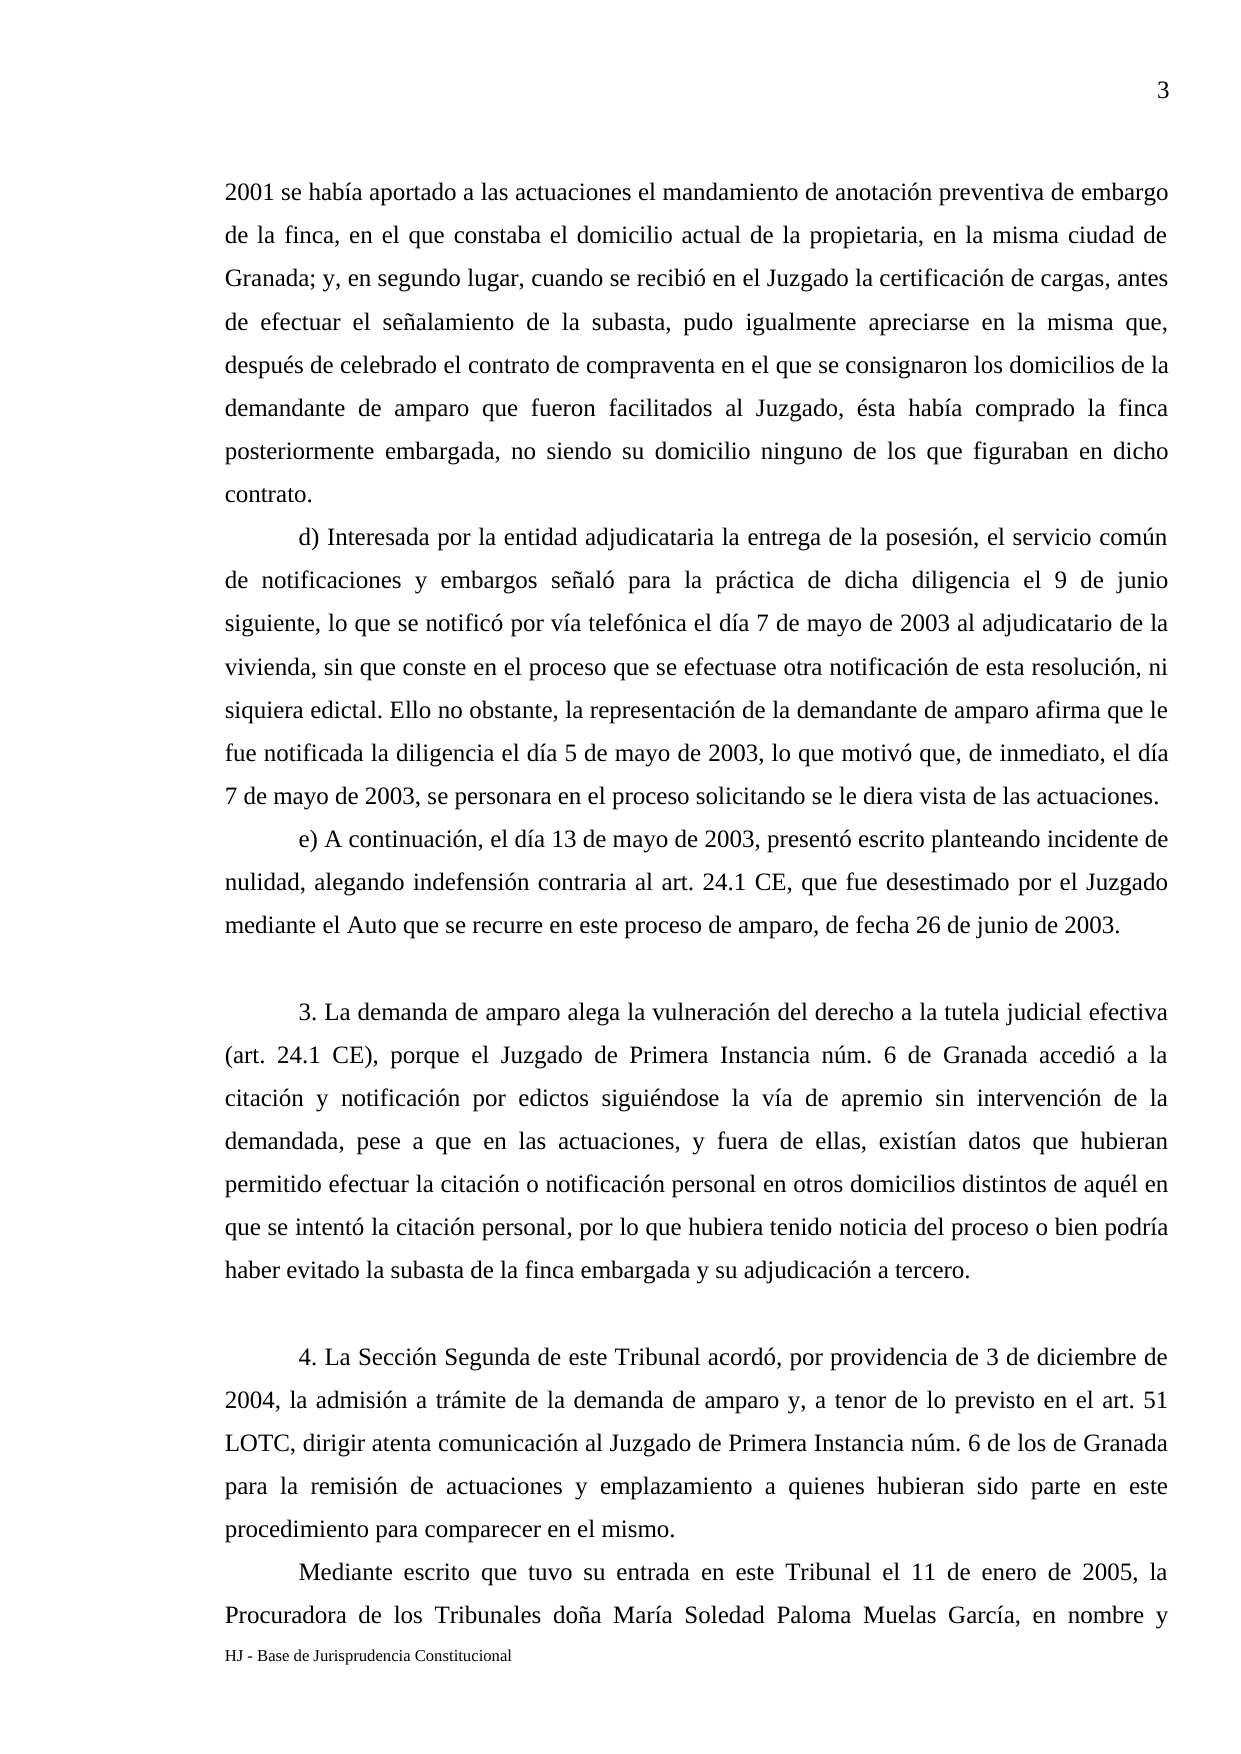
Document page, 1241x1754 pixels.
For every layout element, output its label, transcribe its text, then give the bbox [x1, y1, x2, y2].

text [224, 1557, 1169, 1629]
text d) Interesada por la entidad adjudicataria la entrega de la posesión, el servicio común de notificaciones y embargos señaló para la práctica de dicha diligencia el 9 de junio siguiente, lo que se notificó por vía telefónica el día 7 de mayo de 2003 al adjudicatario de la vivienda, sin que conste en el proceso que se efectuase otra notificación de esta resolución, ni siquiera edictal. Ello no obstante, la representación de la demandante de amparo afirma que le fue notificada la diligencia el día 5 de mayo de 2003, lo que motivó que, de inmediato, el día 7 de mayo de 2003, se personara en el proceso solicitando se le diera vista de las actuaciones. [224, 522, 1169, 810]
text 4. La Sección Segunda de este Tribunal acordó, por providencia de 3 de diciembre de 2004, la admisión a trámite de la demanda de amparo y, a tenor de lo previsto en el art. 51 LOTC, dirigir atenta comunicación al Juzgado de Primera Instancia núm. 6 de los de Granada para la remisión de actuaciones y emplazamiento a quienes hubieran sido parte en este procedimiento para comparecer en el mismo. [224, 1342, 1169, 1543]
text e) A continuación, el día 13 de mayo de 2003, presentó escrito planteando incidente de nulidad, alegando indefensión contraria al art. 24.1 CE, que fue desestimado por el Juzgado mediante el Auto que se recurre en este proceso de amparo, de fecha 26 de junio de 2003. [224, 824, 1169, 939]
text 3. La demanda de amparo alega la vulneración del derecho a la tutela judicial efectiva (art. 24.1 CE), porque el Juzgado de Primera Instancia núm. 6 de Granada accedió a la citación y notificación por edictos siguiéndose la vía de apremio sin intervención de la demandada, pese a que en las actuaciones, y fuera de ellas, existían datos que hubieran permitido efectuar la citación o notificación personal en otros domicilios distintos de aquél en que se intentó la citación personal, por lo que hubiera tenido noticia del proceso o bien podría haber evitado la subasta de la finca embargada y su adjudicación a tercero. [224, 997, 1169, 1284]
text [224, 177, 1169, 508]
